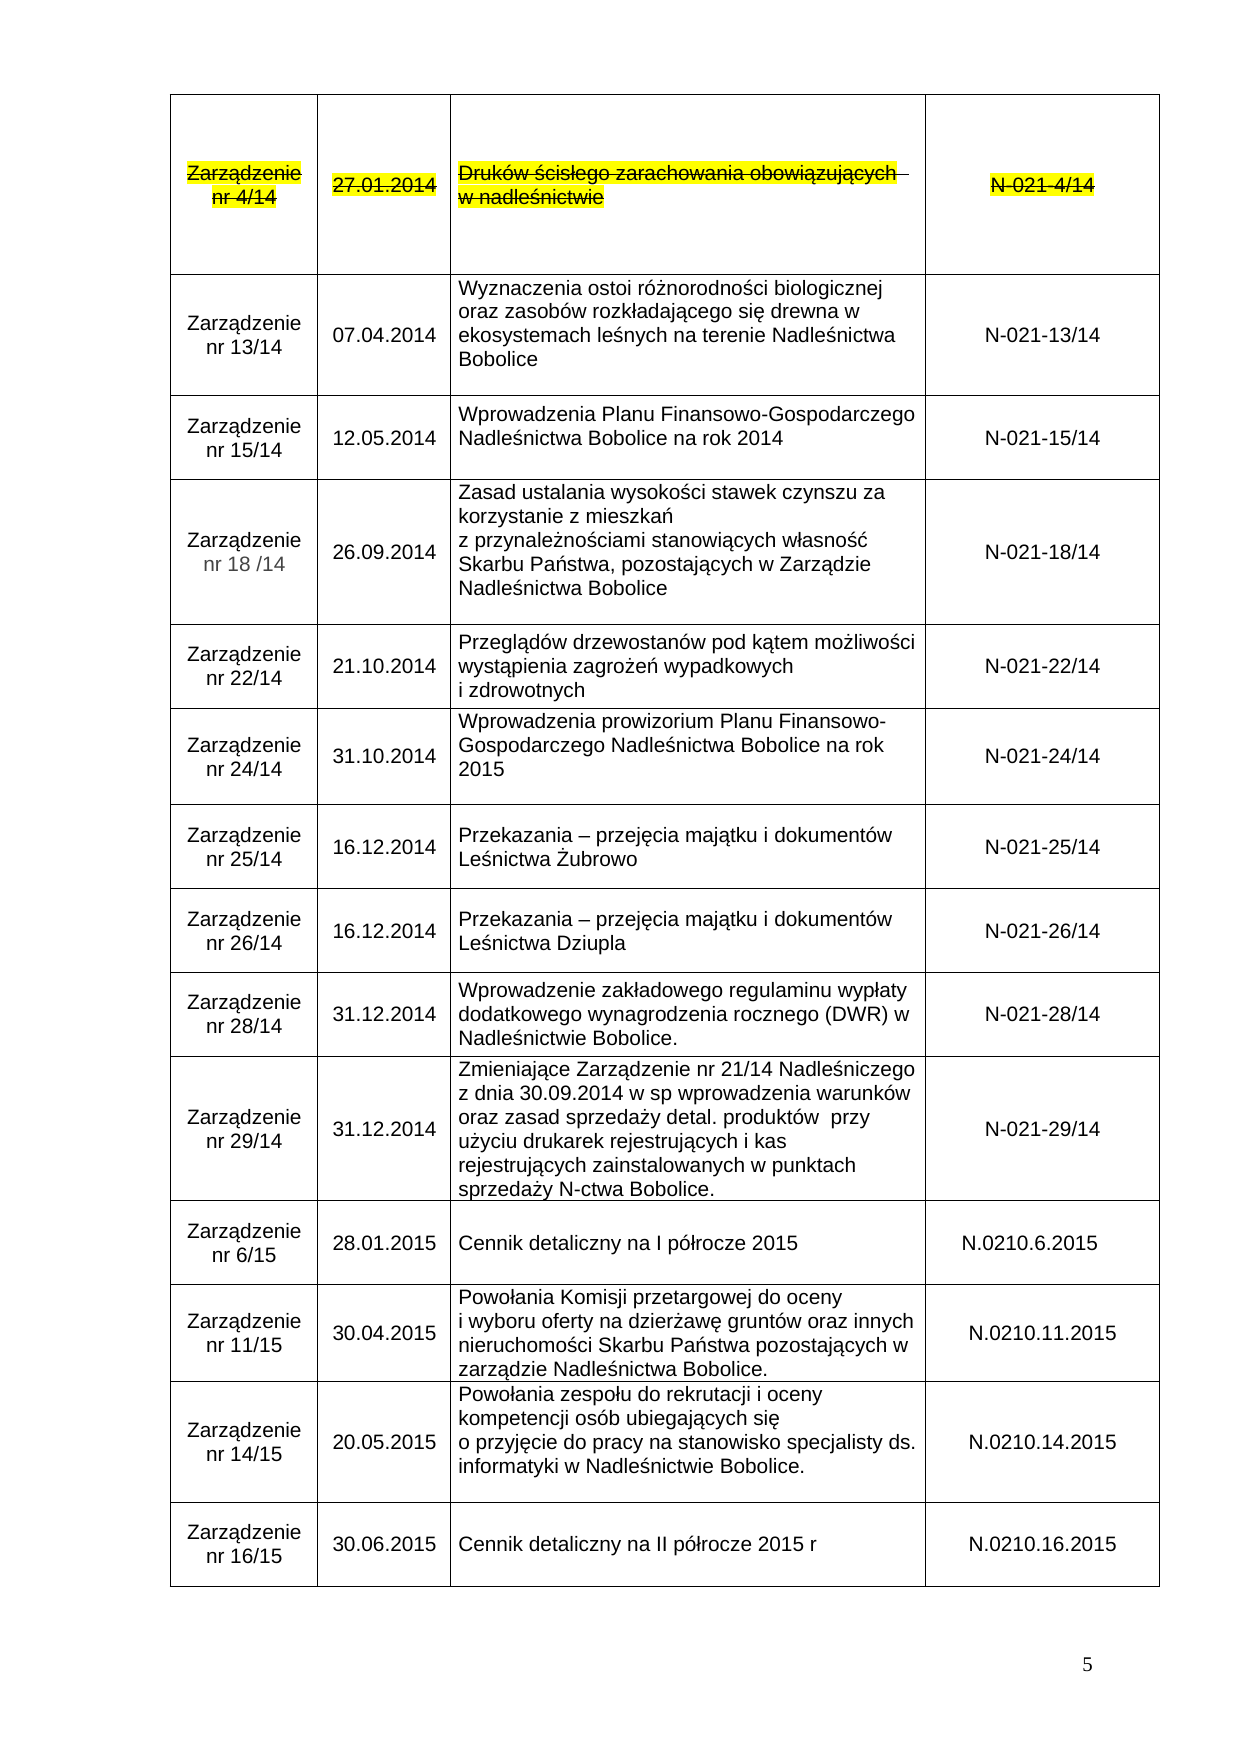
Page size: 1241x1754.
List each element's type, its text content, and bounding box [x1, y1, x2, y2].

table_cell 26.09.2014 [318, 480, 450, 624]
table_cell Zasad ustalania wysokości stawek czynszu za korzystanie z mieszkań z przynależnościami stanowiących własność Skarbu Państwa, pozostających w Zarządzie Nadleśnictwa Bobolice [451, 480, 925, 624]
table_cell Zarządzenie nr 15/14 [171, 396, 317, 479]
table_cell N-021-28/14 [926, 973, 1159, 1056]
table_cell N.0210.14.2015 [926, 1382, 1159, 1502]
table_cell N.0210.11.2015 [926, 1285, 1159, 1381]
table_cell Zarządzenie nr 4/14 [171, 95, 317, 274]
table_cell 16.12.2014 [318, 805, 450, 888]
table_cell Cennik detaliczny na I półrocze 2015 [451, 1201, 925, 1284]
table_cell Wprowadzenia Planu Finansowo-Gospodarczego Nadleśnictwa Bobolice na rok 2014 [451, 396, 925, 479]
table_cell N-021-4/14 [926, 95, 1159, 274]
table_cell N-021-15/14 [926, 396, 1159, 479]
table_cell Zarządzenie nr 6/15 [171, 1201, 317, 1284]
table_cell Zarządzenie nr 26/14 [171, 889, 317, 972]
table_cell Zarządzenie nr 18 /14 [171, 480, 317, 624]
table_cell Zarządzenie nr 11/15 [171, 1285, 317, 1381]
table_cell N-021-25/14 [926, 805, 1159, 888]
table_cell N.0210.6.2015 [926, 1201, 1159, 1284]
table_cell Zarządzenie nr 25/14 [171, 805, 317, 888]
table_cell 31.12.2014 [318, 973, 450, 1056]
table_cell 31.12.2014 [318, 1057, 450, 1200]
table_cell N-021-13/14 [926, 275, 1159, 395]
table_cell 30.04.2015 [318, 1285, 450, 1381]
table_cell Wprowadzenie zakładowego regulaminu wypłaty dodatkowego wynagrodzenia rocznego (DWR) w Nadleśnictwie Bobolice. [451, 973, 925, 1056]
table_cell Cennik detaliczny na II półrocze 2015 r [451, 1503, 925, 1586]
table_cell Powołania zespołu do rekrutacji i oceny kompetencji osób ubiegających się o przyjęcie do pracy na stanowisko specjalisty ds. informatyki w Nadleśnictwie Bobolice. [451, 1382, 925, 1502]
table_cell Przeglądów drzewostanów pod kątem możliwości wystąpienia zagrożeń wypadkowych i zdrowotnych [451, 625, 925, 707]
table_cell N-021-29/14 [926, 1057, 1159, 1200]
table_cell Druków ścisłego zarachowania obowiązujących w nadleśnictwie [451, 95, 925, 274]
table_cell 21.10.2014 [318, 625, 450, 707]
table_cell Wprowadzenia prowizorium Planu Finansowo-Gospodarczego Nadleśnictwa Bobolice na rok 2015 [451, 709, 925, 804]
table_cell Wyznaczenia ostoi różnorodności biologicznej oraz zasobów rozkładającego się drewna w ekosystemach leśnych na terenie Nadleśnictwa Bobolice [451, 275, 925, 395]
table_cell Zmieniające Zarządzenie nr 21/14 Nadleśniczego z dnia 30.09.2014 w sp wprowadzenia warunków oraz zasad sprzedaży detal. produktów przy użyciu drukarek rejestrujących i kas rejestrujących zainstalowanych w punktach sprzedaży N-ctwa Bobolice. [451, 1057, 925, 1200]
table_cell Zarządzenie nr 22/14 [171, 625, 317, 707]
table_cell N.0210.16.2015 [926, 1503, 1159, 1586]
table_cell 30.06.2015 [318, 1503, 450, 1586]
table_cell Zarządzenie nr 14/15 [171, 1382, 317, 1502]
table_cell 07.04.2014 [318, 275, 450, 395]
table_cell Zarządzenie nr 13/14 [171, 275, 317, 395]
table_cell N-021-18/14 [926, 480, 1159, 624]
table_cell Zarządzenie nr 29/14 [171, 1057, 317, 1200]
table_cell 20.05.2015 [318, 1382, 450, 1502]
table_cell 12.05.2014 [318, 396, 450, 479]
table_cell N-021-26/14 [926, 889, 1159, 972]
table_cell Zarządzenie nr 16/15 [171, 1503, 317, 1586]
table_cell 28.01.2015 [318, 1201, 450, 1284]
table_cell Powołania Komisji przetargowej do oceny i wyboru oferty na dzierżawę gruntów oraz innych nieruchomości Skarbu Państwa pozostających w zarządzie Nadleśnictwa Bobolice. [451, 1285, 925, 1381]
table_cell 27.01.2014 [318, 95, 450, 274]
table_cell 16.12.2014 [318, 889, 450, 972]
table_cell Zarządzenie nr 24/14 [171, 709, 317, 804]
table_cell Przekazania – przejęcia majątku i dokumentów Leśnictwa Żubrowo [451, 805, 925, 888]
table_cell N-021-24/14 [926, 709, 1159, 804]
table_cell 31.10.2014 [318, 709, 450, 804]
table_cell N-021-22/14 [926, 625, 1159, 707]
table_cell Przekazania – przejęcia majątku i dokumentów Leśnictwa Dziupla [451, 889, 925, 972]
table_cell Zarządzenie nr 28/14 [171, 973, 317, 1056]
